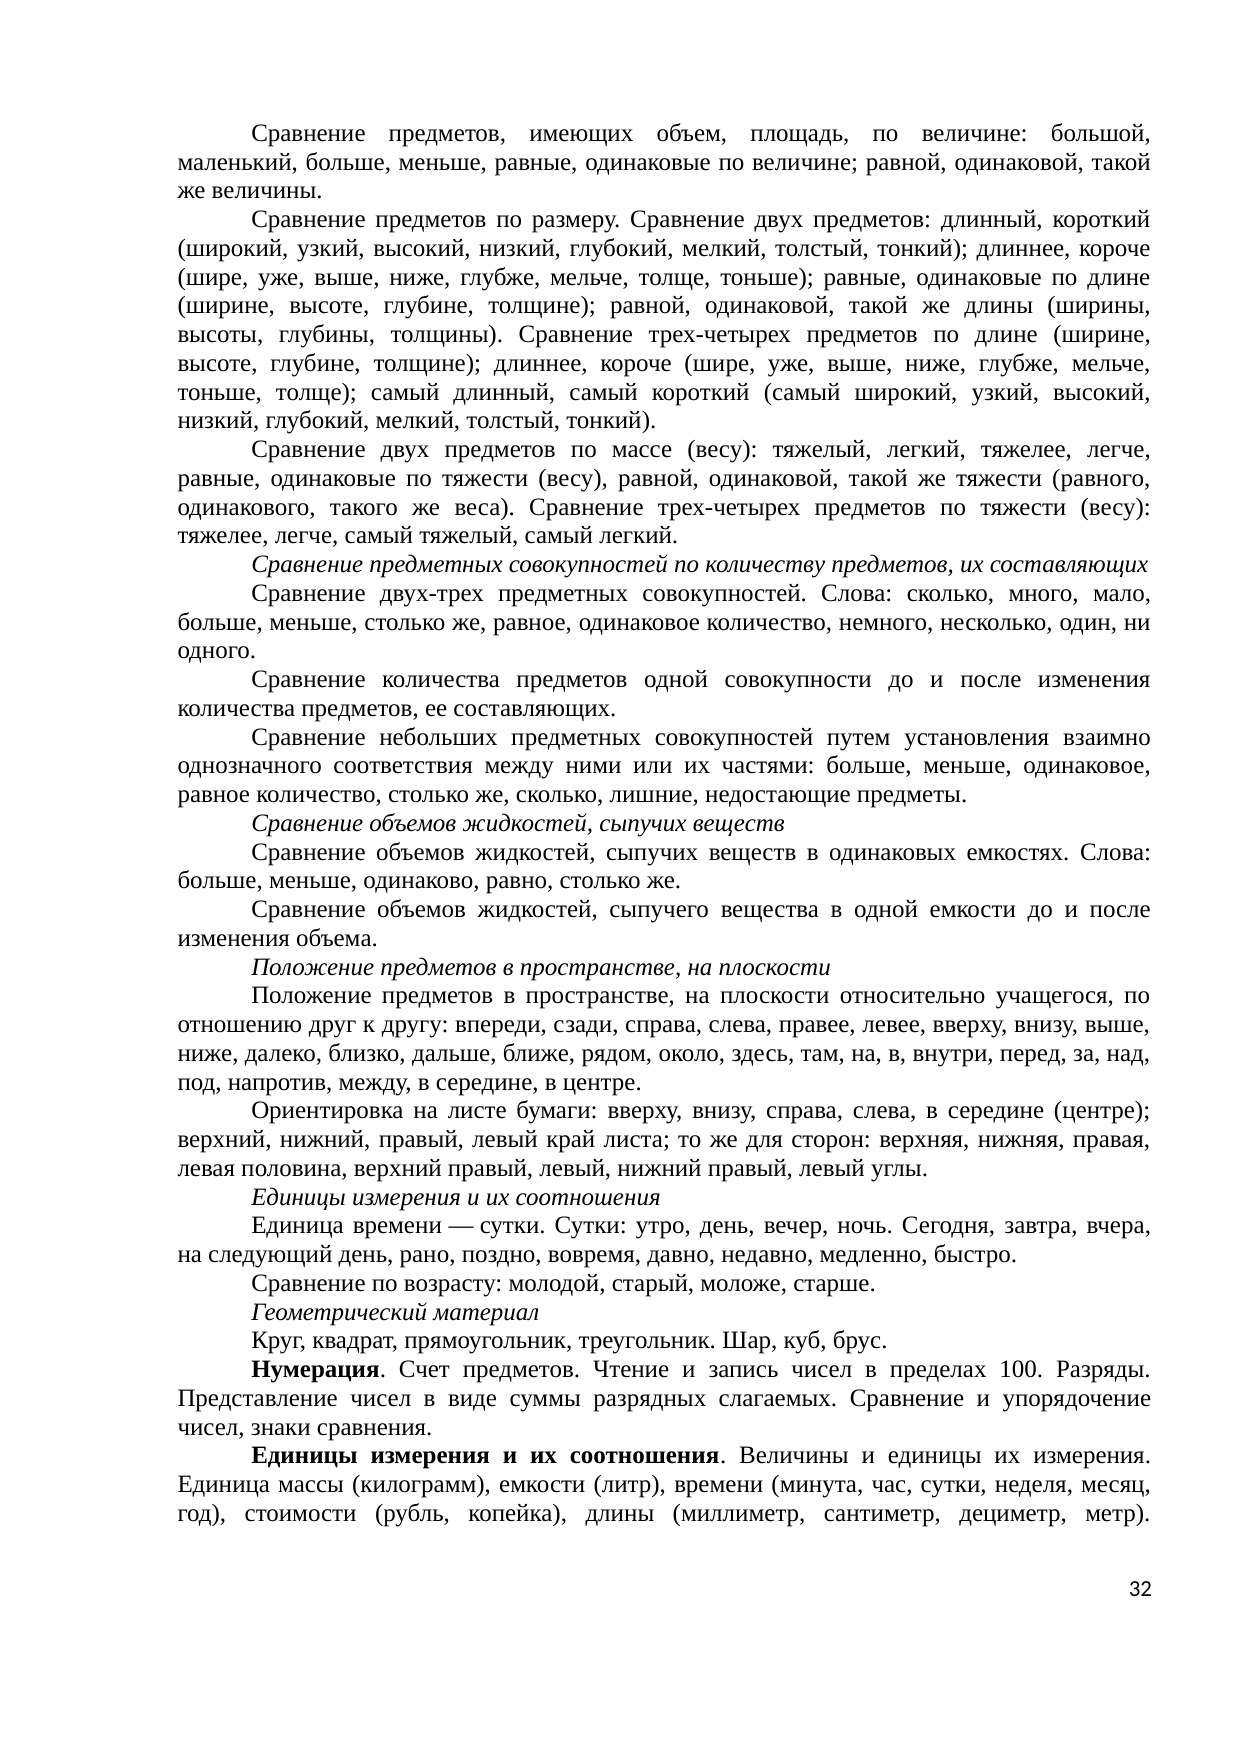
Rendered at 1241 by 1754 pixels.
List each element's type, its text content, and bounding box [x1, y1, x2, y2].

text Круг, квадрат, прямоугольник, треугольник. Шар, куб, брус. [177, 1326, 1152, 1354]
text Сравнение двух предметов по массе (весу): тяжелый, легкий, тяжелее, легче, равные, одинаковые по тяжести (весу), равной, одинаковой, такой же тяжести (равного, одинакового, такого же веса). Сравнение трех-четырех предметов по тяжести (весу): тяжелее, легче, самый тяжелый, самый легкий. [177, 434, 1152, 549]
text Сравнение небольших предметных совокупностей путем установления взаимно однозначного соответствия между ними или их частями: больше, меньше, одинаковое, равное количество, столько же, сколько, лишние, недостающие предметы. [177, 722, 1152, 808]
text Геометрический материал [177, 1297, 1152, 1326]
text Сравнение предметов по размеру. Сравнение двух предметов: длинный, короткий (широкий, узкий, высокий, низкий, глубокий, мелкий, толстый, тонкий); длиннее, короче (шире, уже, выше, ниже, глубже, мельче, толще, тоньше); равные, одинаковые по длине (ширине, высоте, глубине, толщине); равной, одинаковой, такой же длины (ширины, высоты, глубины, толщины). Сравнение трех-четырех предметов по длине (ширине, высоте, глубине, толщине); длиннее, короче (шире, уже, выше, ниже, глубже, мельче, тоньше, толще); самый длинный, самый короткий (самый широкий, узкий, высокий, низкий, глубокий, мелкий, толстый, тонкий). [177, 204, 1152, 434]
text Сравнение объемов жидкостей, сыпучих веществ в одинаковых емкостях. Слова: больше, меньше, одинаково, равно, столько же. [177, 837, 1152, 894]
text Сравнение предметных совокупностей по количеству предметов, их составляющих [177, 549, 1152, 578]
text Ориентировка на листе бумаги: вверху, внизу, справа, слева, в середине (центре); верхний, нижний, правый, левый край листа; то же для сторон: верхняя, нижняя, правая, левая половина, верхний правый, левый, нижний правый, левый углы. [177, 1096, 1152, 1182]
text Сравнение объемов жидкостей, сыпучих веществ [177, 808, 1152, 837]
text Сравнение количества предметов одной совокупности до и после изменения количества предметов, ее составляющих. [177, 664, 1152, 722]
text Сравнение предметов, имеющих объем, площадь, по величине: большой, маленький, больше, меньше, равные, одинаковые по величине; равной, одинаковой, такой же величины. [177, 118, 1152, 204]
text Положение предметов в пространстве, на плоскости относительно учащегося, по отношению друг к другу: впереди, сзади, справа, слева, правее, левее, вверху, внизу, выше, ниже, далеко, близко, дальше, ближе, рядом, около, здесь, там, на, в, внутри, перед, за, над, под, напротив, между, в середине, в центре. [177, 981, 1152, 1096]
text Сравнение двух-трех предметных совокупностей. Слова: сколько, много, мало, больше, меньше, столько же, равное, одинаковое количество, немного, несколько, один, ни одного. [177, 578, 1152, 664]
text Сравнение по возрасту: молодой, старый, моложе, старше. [177, 1268, 1152, 1297]
text Нумерация. Счет предметов. Чтение и запись чисел в пределах 100. Разряды. Представление чисел в виде суммы разрядных слагаемых. Сравнение и упорядочение чисел, знаки сравнения. [177, 1354, 1152, 1441]
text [177, 1441, 1152, 1527]
text Единица времени — сутки. Сутки: утро, день, вечер, ночь. Сегодня, завтра, вчера, на следующий день, рано, поздно, вовремя, давно, недавно, медленно, быстро. [177, 1211, 1152, 1268]
text Положение предметов в пространстве, на плоскости [177, 952, 1152, 981]
text Единицы измерения и их соотношения [177, 1182, 1152, 1211]
text Сравнение объемов жидкостей, сыпучего вещества в одной емкости до и после изменения объема. [177, 894, 1152, 952]
